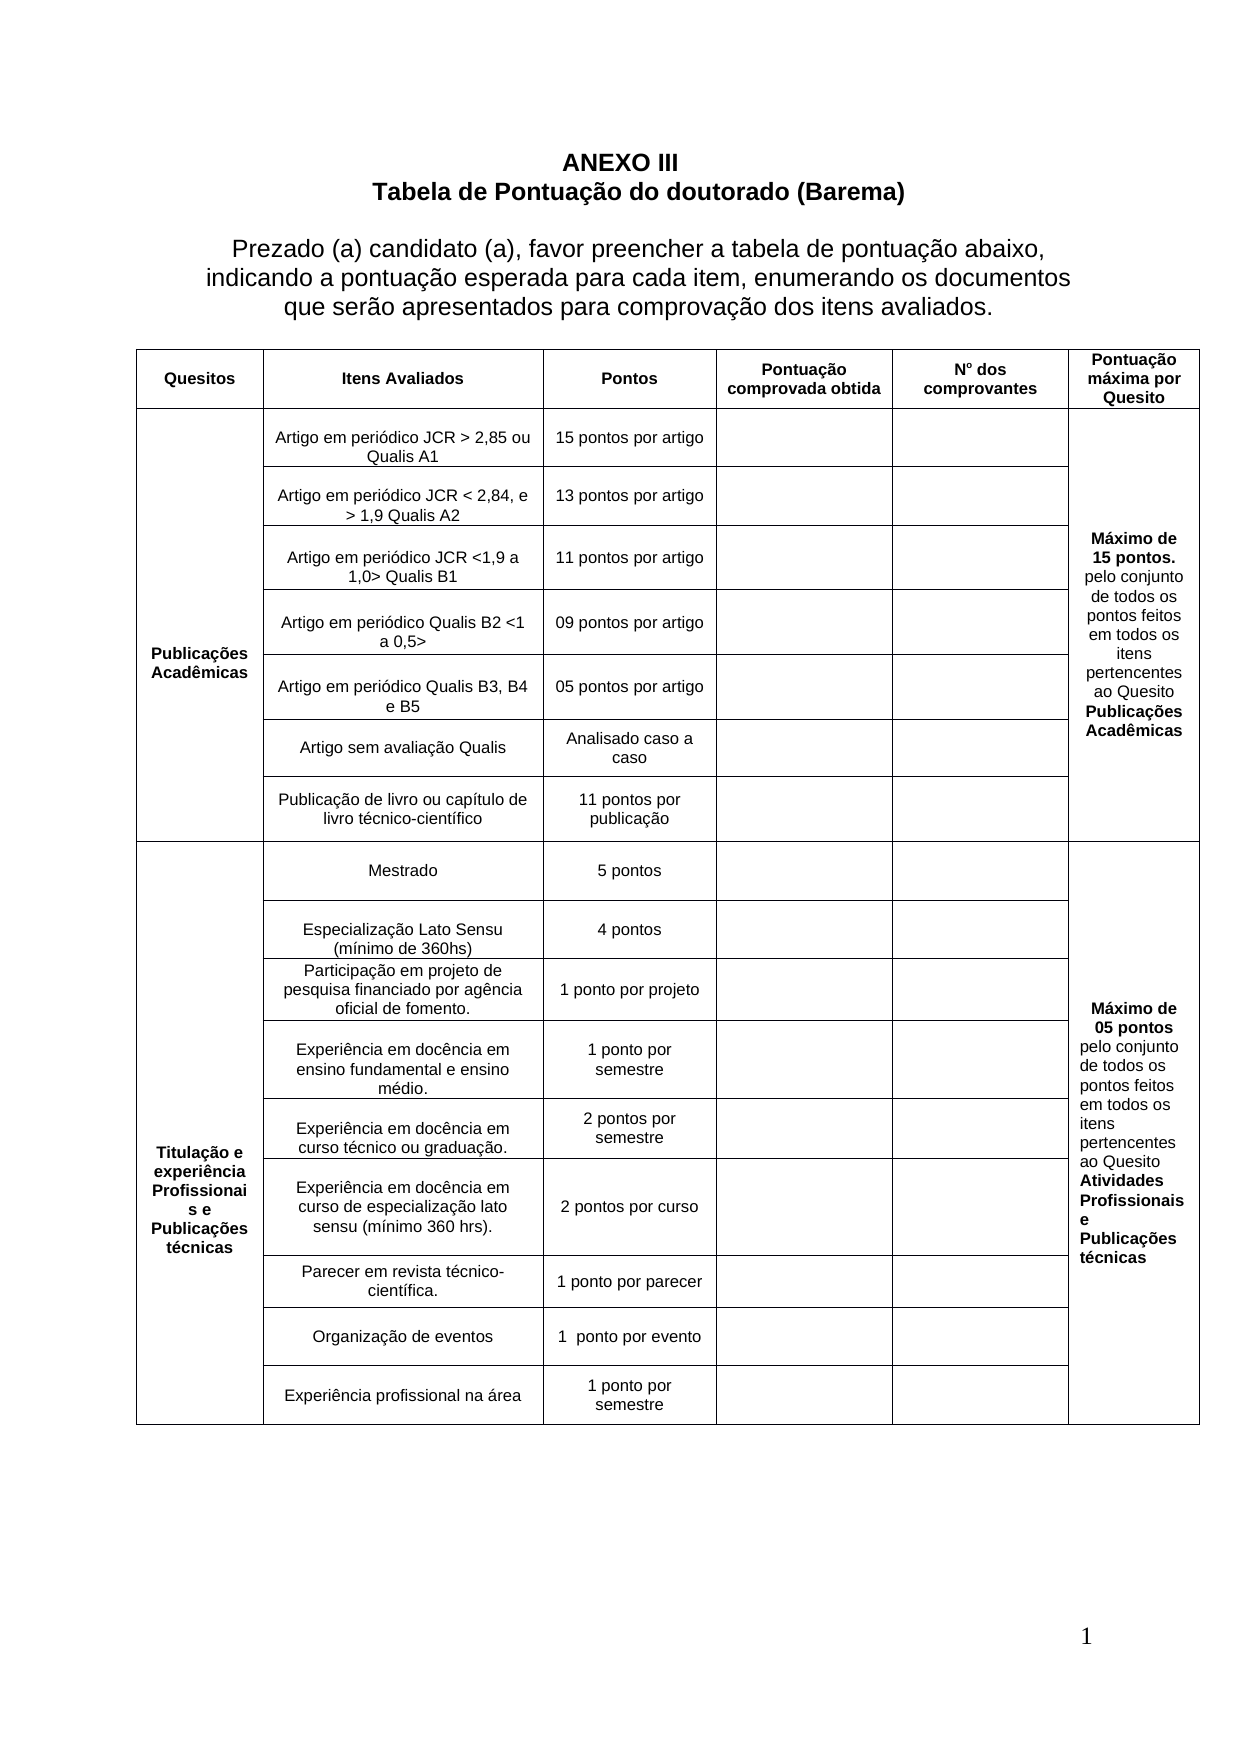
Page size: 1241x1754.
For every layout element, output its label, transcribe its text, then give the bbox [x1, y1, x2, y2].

table_cell [717, 720, 892, 776]
table_cell [893, 959, 1068, 1020]
table_cell Experiência em docência em ensino fundamental e ensino médio. [264, 1021, 543, 1098]
table_cell [717, 777, 892, 841]
table_cell [893, 655, 1068, 719]
table_cell Publicações Acadêmicas [137, 409, 263, 841]
table_cell [893, 842, 1068, 899]
table_cell [717, 959, 892, 1020]
table_cell [893, 1308, 1068, 1365]
table_header Pontuação máxima por Quesito [1069, 350, 1199, 407]
table_cell [717, 655, 892, 719]
table_cell Artigo em periódico JCR > 2,85 ou Qualis A1 [264, 409, 543, 466]
table_header Quesitos [137, 350, 263, 407]
table_cell Artigo em periódico Qualis B3, B4 e B5 [264, 655, 543, 719]
table_cell [893, 777, 1068, 841]
table_cell [893, 720, 1068, 776]
table_cell 2 pontos por semestre [544, 1099, 716, 1158]
table_cell Especialização Lato Sensu (mínimo de 360hs) [264, 901, 543, 958]
table_cell Experiência em docência em curso de especialização lato sensu (mínimo 360 hrs). [264, 1159, 543, 1255]
table_cell [717, 467, 892, 524]
table_cell [893, 1159, 1068, 1255]
table_cell Artigo em periódico Qualis B2 <1 a 0,5> [264, 590, 543, 654]
table_cell [717, 1366, 892, 1424]
table_cell [717, 590, 892, 654]
table_cell Experiência em docência em curso técnico ou graduação. [264, 1099, 543, 1158]
table_cell 11 pontos por artigo [544, 526, 716, 589]
table_cell [717, 1159, 892, 1255]
table_cell [717, 1308, 892, 1365]
table_cell [717, 1256, 892, 1307]
table_header Pontos [544, 350, 716, 407]
table_cell Analisado caso a caso [544, 720, 716, 776]
table_cell 4 pontos [544, 901, 716, 958]
table_cell 05 pontos por artigo [544, 655, 716, 719]
table_cell 1 ponto por semestre [544, 1021, 716, 1098]
table_cell 11 pontos por publicação [544, 777, 716, 841]
table_cell Titulação e experiência Profissionais e Publicações técnicas [137, 842, 263, 1424]
table_cell Artigo sem avaliação Qualis [264, 720, 543, 776]
table_cell [717, 409, 892, 466]
table_cell Máximo de 15 pontos. pelo conjunto de todos os pontos feitos em todos os itens pertencentes ao Quesito Publicações Acadêmicas [1069, 409, 1199, 841]
table_cell [893, 1366, 1068, 1424]
table_cell [717, 901, 892, 958]
text Prezado (a) candidato (a), favor preencher a tabela de pontuação abaixo, indicando a pontuação esperada para cada item, enumerando os documentos que serão apresentados para comprovação dos itens avaliados. [185, 234, 1092, 320]
table_cell 5 pontos [544, 842, 716, 899]
table_cell 1 ponto por parecer [544, 1256, 716, 1307]
table_cell 1 ponto por semestre [544, 1366, 716, 1424]
table_cell Publicação de livro ou capítulo de livro técnico-científico [264, 777, 543, 841]
table_cell Experiência profissional na área [264, 1366, 543, 1424]
table_cell Artigo em periódico JCR <1,9 a 1,0> Qualis B1 [264, 526, 543, 589]
table_cell Artigo em periódico JCR < 2,84, e > 1,9 Qualis A2 [264, 467, 543, 524]
table_cell 1 ponto por projeto [544, 959, 716, 1020]
table_cell [893, 526, 1068, 589]
table_cell [717, 526, 892, 589]
table_header No dos comprovantes [893, 350, 1068, 407]
table_header Pontuação comprovada obtida [717, 350, 892, 407]
table_cell [717, 1021, 892, 1098]
table_cell [893, 1099, 1068, 1158]
table_cell [893, 1256, 1068, 1307]
table_cell [717, 842, 892, 899]
table_cell 13 pontos por artigo [544, 467, 716, 524]
table_cell Organização de eventos [264, 1308, 543, 1365]
table_cell Mestrado [264, 842, 543, 899]
table_cell Participação em projeto de pesquisa financiado por agência oficial de fomento. [264, 959, 543, 1020]
table_cell 2 pontos por curso [544, 1159, 716, 1255]
table_cell [717, 1099, 892, 1158]
table_cell [893, 590, 1068, 654]
table_cell [893, 467, 1068, 524]
table_cell 1 ponto por evento [544, 1308, 716, 1365]
table_cell [893, 409, 1068, 466]
table_cell Parecer em revista técnico-científica. [264, 1256, 543, 1307]
text Tabela de Pontuação do doutorado (Barema) [185, 176, 1092, 205]
table_cell [893, 1021, 1068, 1098]
table_cell [893, 901, 1068, 958]
table_cell 09 pontos por artigo [544, 590, 716, 654]
table_header Itens Avaliados [264, 350, 543, 407]
table_cell 15 pontos por artigo [544, 409, 716, 466]
text ANEXO III [148, 148, 1092, 176]
table_cell Máximo de 05 pontos pelo conjunto de todos os pontos feitos em todos os itens pertencentes ao Quesito Atividades Profissionais e Publicações técnicas [1069, 842, 1199, 1424]
